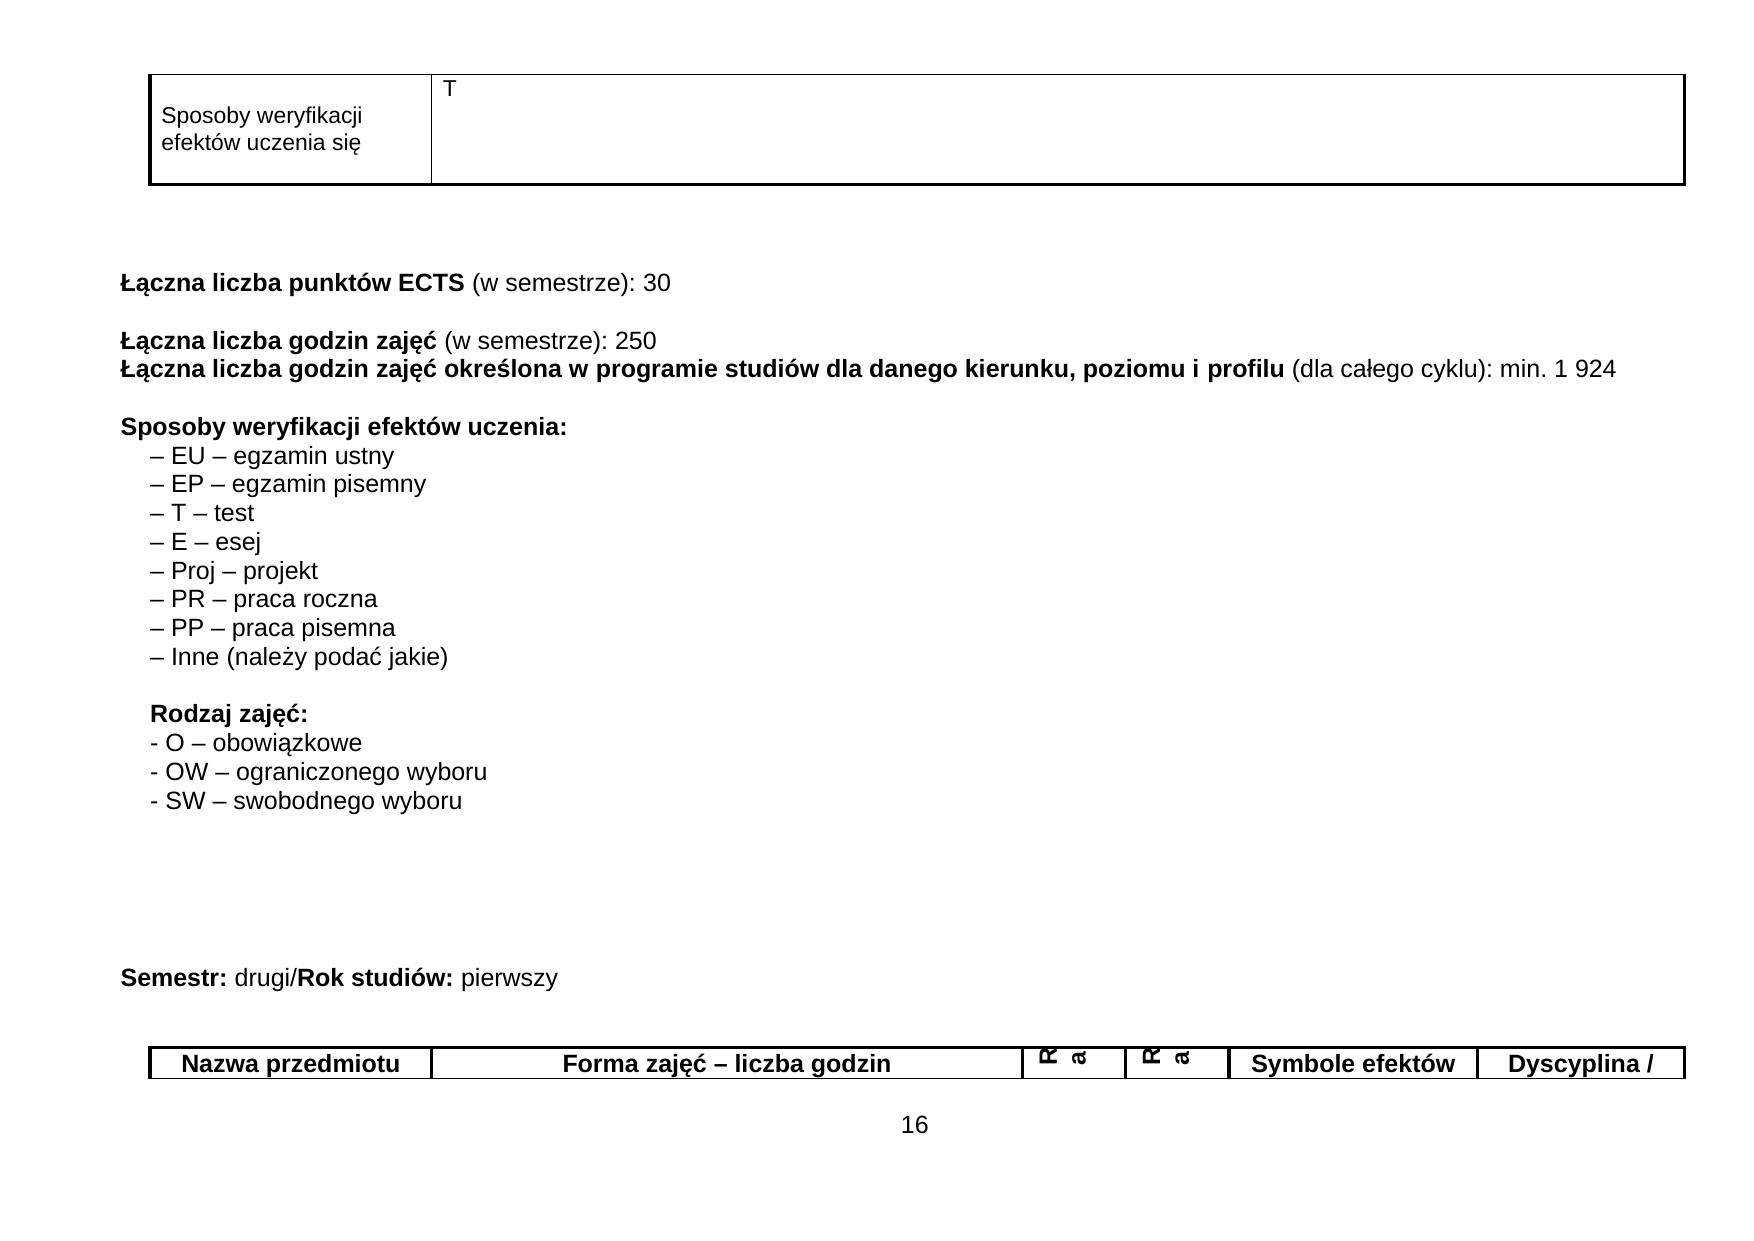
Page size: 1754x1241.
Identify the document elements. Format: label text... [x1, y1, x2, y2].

table_header Forma zajęć – liczba godzin [433, 1049, 1021, 1078]
text – T – test [150, 498, 1679, 527]
text - O – obowiązkowe [150, 728, 1679, 757]
text Sposoby weryfikacji efektów uczenia: [120, 412, 1679, 441]
table_header Razem: punkty ECTS [1127, 1049, 1227, 1078]
table_header Nazwa przedmiotu [152, 1049, 430, 1078]
text – EP – egzamin pisemny [150, 469, 1679, 498]
text - SW – swobodnego wyboru [150, 786, 1679, 814]
text Łączna liczba godzin zajęć określona w programie studiów dla danego kierunku, poziomu i profilu (dla całego cyklu): min. 1 924 [120, 354, 1679, 383]
text – E – esej [150, 527, 1679, 556]
text – PR – praca roczna [150, 584, 1679, 613]
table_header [1024, 1049, 1124, 1078]
text - OW – ograniczonego wyboru [150, 757, 1679, 786]
table_cell Sposoby weryfikacji efektów uczenia się [152, 75, 431, 183]
text Łączna liczba punktów ECTS (w semestrze): 30 [120, 268, 1679, 297]
text – PP – praca pisemna [150, 613, 1679, 642]
table_cell T [432, 75, 1683, 183]
text – Inne (należy podać jakie) [150, 642, 1679, 671]
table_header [1479, 1049, 1683, 1078]
text Łączna liczba godzin zajęć (w semestrze): 250 [120, 326, 1679, 354]
text Rodzaj zajęć: [150, 699, 1679, 728]
text – Proj – projekt [150, 556, 1679, 584]
text – EU – egzamin ustny [150, 441, 1679, 469]
text Semestr: drugi/Rok studiów: pierwszy [120, 963, 1679, 992]
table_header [1231, 1049, 1476, 1078]
